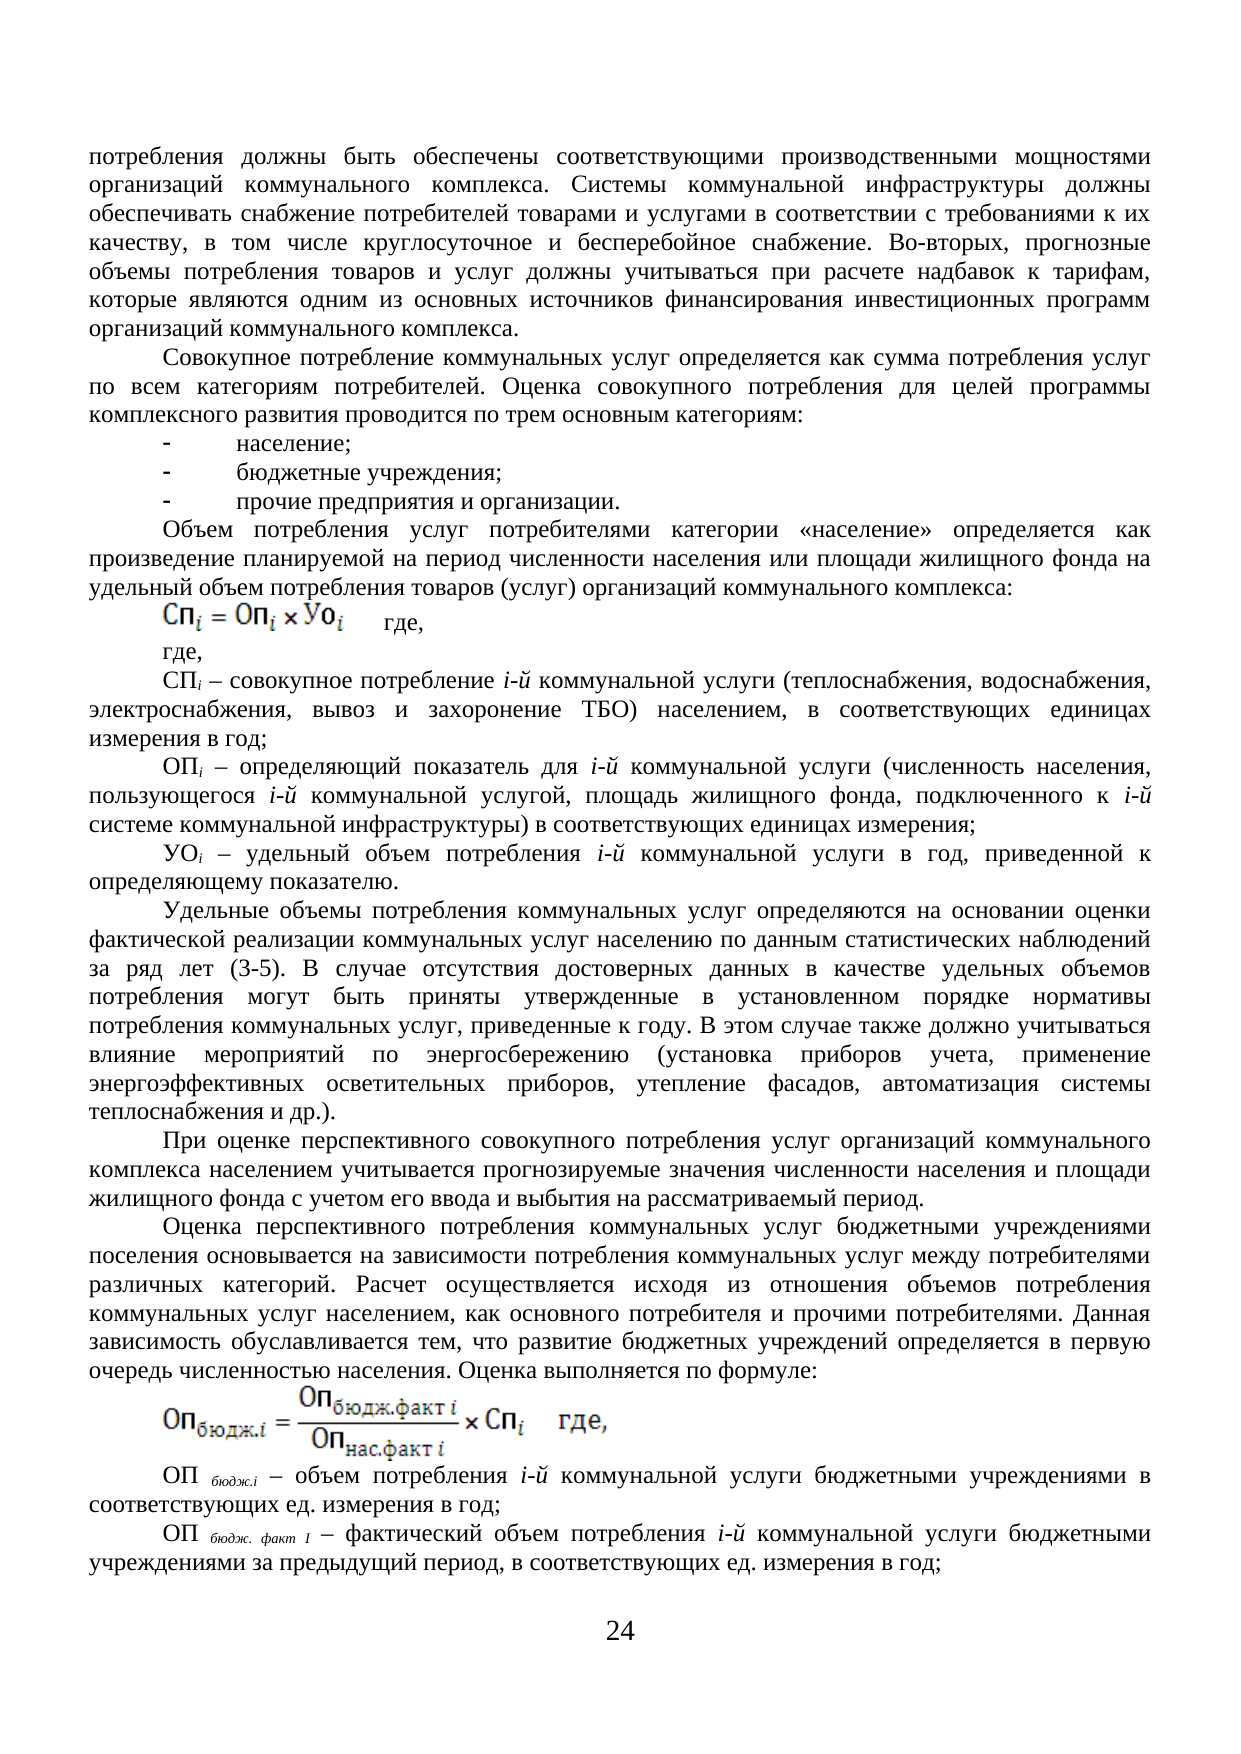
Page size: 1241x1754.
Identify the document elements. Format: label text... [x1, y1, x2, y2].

list бюджетные учреждения; [89, 457, 1152, 486]
text ОП бюдж.i – объем потребления i-й коммунальной услуги бюджетными учреждениями в соответствующих ед. измерения в год; [89, 1461, 1152, 1518]
text УОi – удельный объем потребления i-й коммунальной услуги в год, приведенной к определяющему показателю. [89, 838, 1152, 895]
text Объем потребления услуг потребителями категории «население» определяется как произведение планируемой на период численности населения или площади жилищного фонда на удельный объем потребления товаров (услуг) организаций коммунального комплекса: [89, 514, 1152, 601]
list население; [89, 428, 1152, 457]
text СПi – совокупное потребление i-й коммунальной услуги (теплоснабжения, водоснабжения, электроснабжения, вывоз и захоронение ТБО) населением, в соответствующих единицах измерения в год; [89, 665, 1152, 751]
text Оценка перспективного потребления коммунальных услуг бюджетными учреждениями поселения основывается на зависимости потребления коммунальных услуг между потребителями различных категорий. Расчет осуществляется исходя из отношения объемов потребления коммунальных услуг населением, как основного потребителя и прочими потребителями. Данная зависимость обуславливается тем, что развитие бюджетных учреждений определяется в первую очередь численностью населения. Оценка выполняется по формуле: [89, 1211, 1152, 1384]
list прочие предприятия и организации. [89, 486, 1152, 514]
text Удельные объемы потребления коммунальных услуг определяются на основании оценки фактической реализации коммунальных услуг населению по данным статистических наблюдений за ряд лет (3-5). В случае отсутствия достоверных данных в качестве удельных объемов потребления могут быть приняты утвержденные в установленном порядке нормативы потребления коммунальных услуг, приведенные к году. В этом случае также должно учитываться влияние мероприятий по энергосбережению (установка приборов учета, применение энергоэффективных осветительных приборов, утепление фасадов, автоматизация системы теплоснабжения и др.). [89, 895, 1152, 1125]
text При оценке перспективного совокупного потребления услуг организаций коммунального комплекса населением учитывается прогнозируемые значения численности населения и площади жилищного фонда с учетом его ввода и выбытия на рассматриваемый период. [89, 1125, 1152, 1211]
picture [162, 1383, 611, 1461]
picture [162, 600, 349, 631]
text Совокупное потребление коммунальных услуг определяется как сумма потребления услуг по всем категориям потребителей. Оценка совокупного потребления для целей программы комплексного развития проводится по трем основным категориям: [89, 342, 1152, 428]
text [89, 141, 1152, 342]
text ОП бюдж. факт I – фактический объем потребления i-й коммунальной услуги бюджетными учреждениями за предыдущий период, в соответствующих ед. измерения в год; [89, 1518, 1152, 1576]
text где, [89, 636, 1152, 665]
text где, [89, 601, 1152, 636]
text ОПi – определяющий показатель для i-й коммунальной услуги (численность населения, пользующегося i-й коммунальной услугой, площадь жилищного фонда, подключенного к i-й системе коммунальной инфраструктуры) в соответствующих единицах измерения; [89, 751, 1152, 838]
